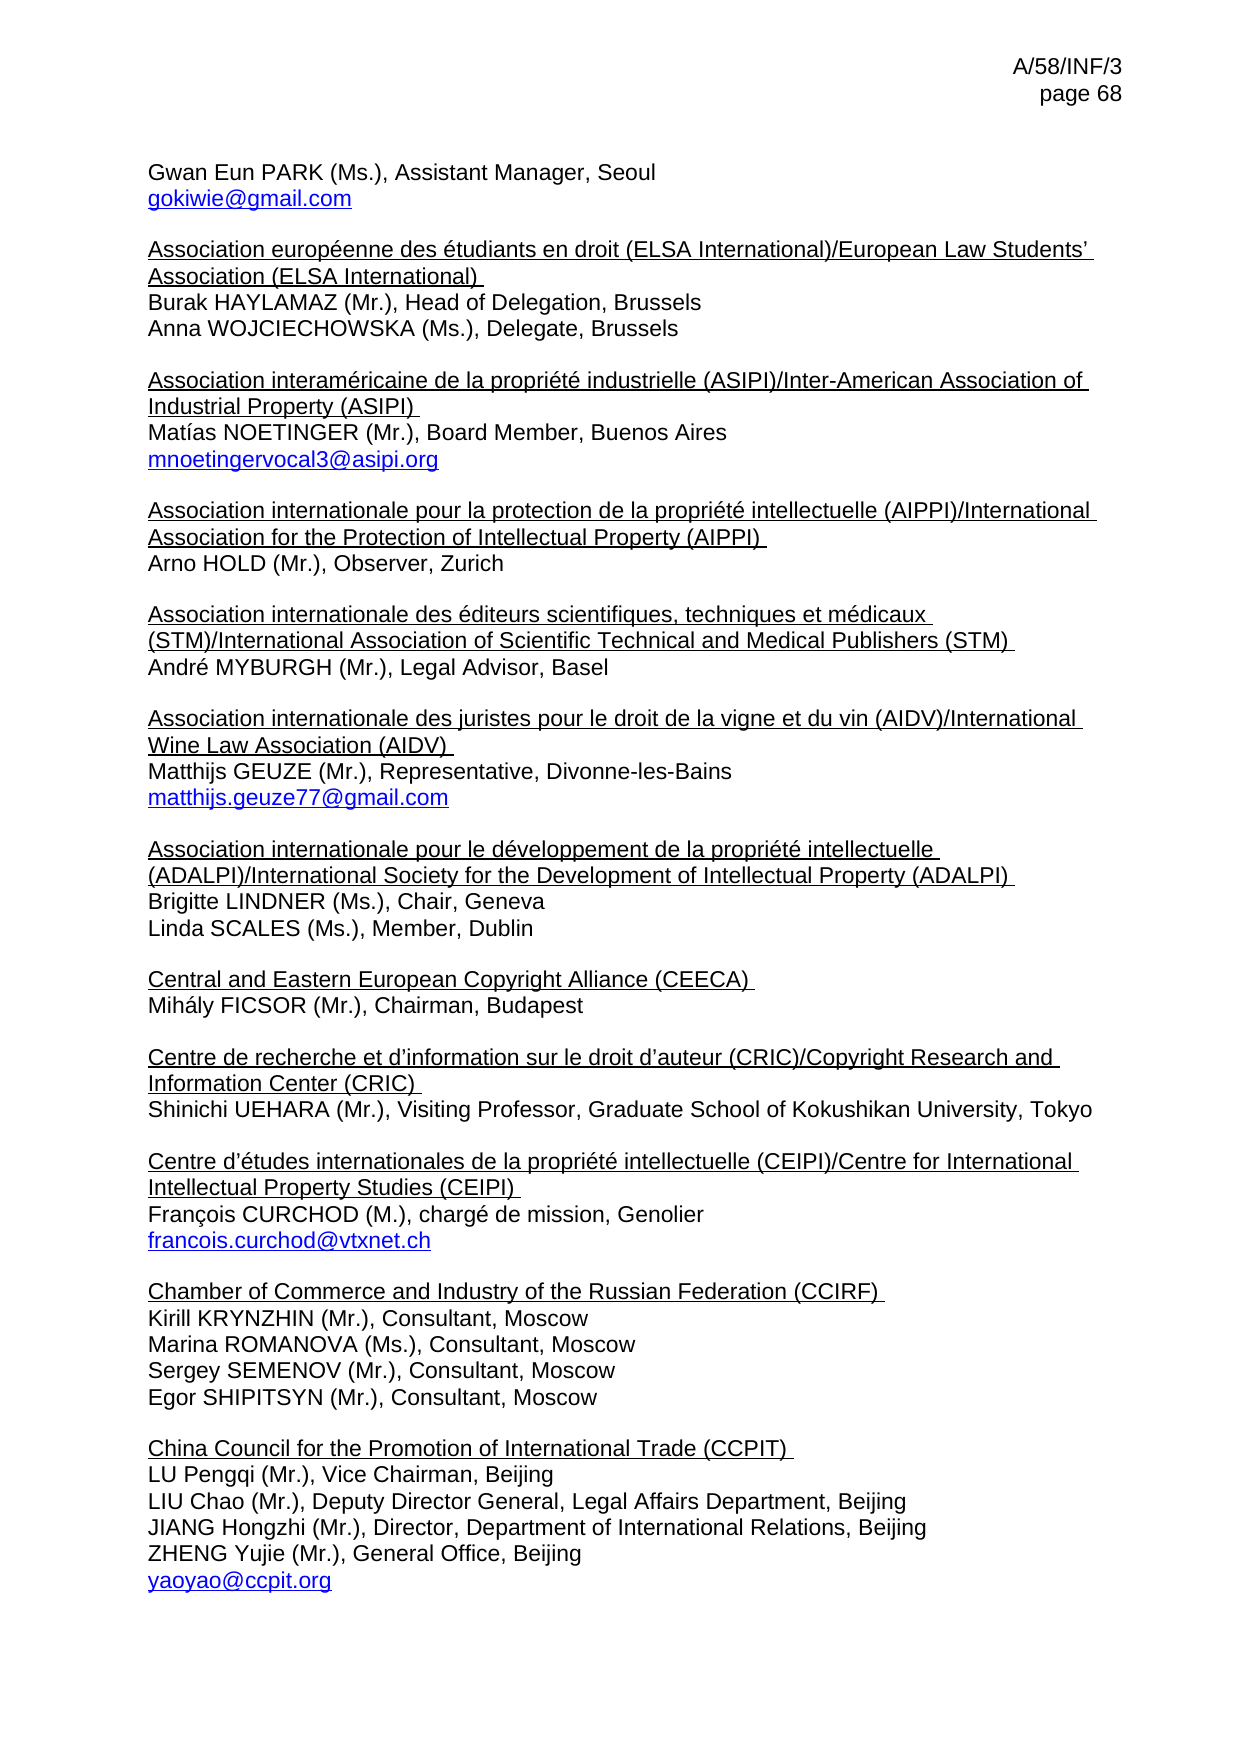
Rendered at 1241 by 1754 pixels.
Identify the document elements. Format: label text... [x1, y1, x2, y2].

subtitle Chamber of Commerce and Industry of the Russian Federation (CCIRF) [148, 1278, 1122, 1304]
subtitle Central and Eastern European Copyright Alliance (CEECA) [148, 966, 1122, 992]
text Brigitte LINDNER (Ms.), Chair, Geneva [148, 888, 1122, 915]
subtitle Association internationale des juristes pour le droit de la vigne et du vin (AIDV)/International Wine Law Association (AIDV) [148, 705, 1122, 758]
text LU Pengqi (Mr.), Vice Chairman, Beijing [148, 1461, 1122, 1488]
subtitle Centre d’études internationales de la propriété intellectuelle (CEIPI)/Centre for International Intellectual Property Studies (CEIPI) [148, 1148, 1122, 1201]
text Mihály FICSOR (Mr.), Chairman, Budapest [148, 992, 1122, 1019]
text Burak HAYLAMAZ (Mr.), Head of Delegation, Brussels [148, 289, 1122, 315]
subtitle Association internationale pour la protection de la propriété intellectuelle (AIPPI)/International Association for the Protection of Intellectual Property (AIPPI) [148, 497, 1122, 550]
text JIANG Hongzhi (Mr.), Director, Department of International Relations, Beijing [148, 1514, 1122, 1540]
text matthijs.geuze77@gmail.com [148, 784, 1122, 811]
text Matthijs GEUZE (Mr.), Representative, Divonne-les-Bains [148, 758, 1122, 784]
text mnoetingervocal3@asipi.org [148, 446, 1122, 472]
text Arno HOLD (Mr.), Observer, Zurich [148, 550, 1122, 576]
subtitle Association européenne des étudiants en droit (ELSA International)/European Law Students’ Association (ELSA International) [148, 236, 1122, 289]
text gokiwie@gmail.com [148, 185, 1122, 211]
text Linda SCALES (Ms.), Member, Dublin [148, 915, 1122, 941]
subtitle Association internationale des éditeurs scientifiques, techniques et médicaux (STM)/International Association of Scientific Technical and Medical Publishers (STM) [148, 601, 1122, 654]
subtitle Association internationale pour le développement de la propriété intellectuelle (ADALPI)/International Society for the Development of Intellectual Property (ADALPI) [148, 836, 1122, 888]
text LIU Chao (Mr.), Deputy Director General, Legal Affairs Department, Beijing [148, 1488, 1122, 1514]
text Anna WOJCIECHOWSKA (Ms.), Delegate, Brussels [148, 315, 1122, 342]
text Egor SHIPITSYN (Mr.), Consultant, Moscow [148, 1384, 1122, 1410]
text Matías NOETINGER (Mr.), Board Member, Buenos Aires [148, 419, 1122, 446]
subtitle China Council for the Promotion of International Trade (CCPIT) [148, 1435, 1122, 1461]
text yaoyao@ccpit.org [148, 1567, 1122, 1593]
text François CURCHOD (M.), chargé de mission, Genolier [148, 1201, 1122, 1227]
text Sergey SEMENOV (Mr.), Consultant, Moscow [148, 1357, 1122, 1384]
text Kirill KRYNZHIN (Mr.), Consultant, Moscow [148, 1304, 1122, 1331]
text Marina ROMANOVA (Ms.), Consultant, Moscow [148, 1331, 1122, 1357]
subtitle Centre de recherche et d’information sur le droit d’auteur (CRIC)/Copyright Research and Information Center (CRIC) [148, 1044, 1122, 1096]
text André MYBURGH (Mr.), Legal Advisor, Basel [148, 654, 1122, 680]
text Gwan Eun PARK (Ms.), Assistant Manager, Seoul [148, 158, 1122, 185]
subtitle Association interaméricaine de la propriété industrielle (ASIPI)/Inter-American Association of Industrial Property (ASIPI) [148, 367, 1122, 419]
text Shinichi UEHARA (Mr.), Visiting Professor, Graduate School of Kokushikan University, Tokyo [148, 1096, 1122, 1123]
text ZHENG Yujie (Mr.), General Office, Beijing [148, 1540, 1122, 1567]
text francois.curchod@vtxnet.ch [148, 1227, 1122, 1253]
